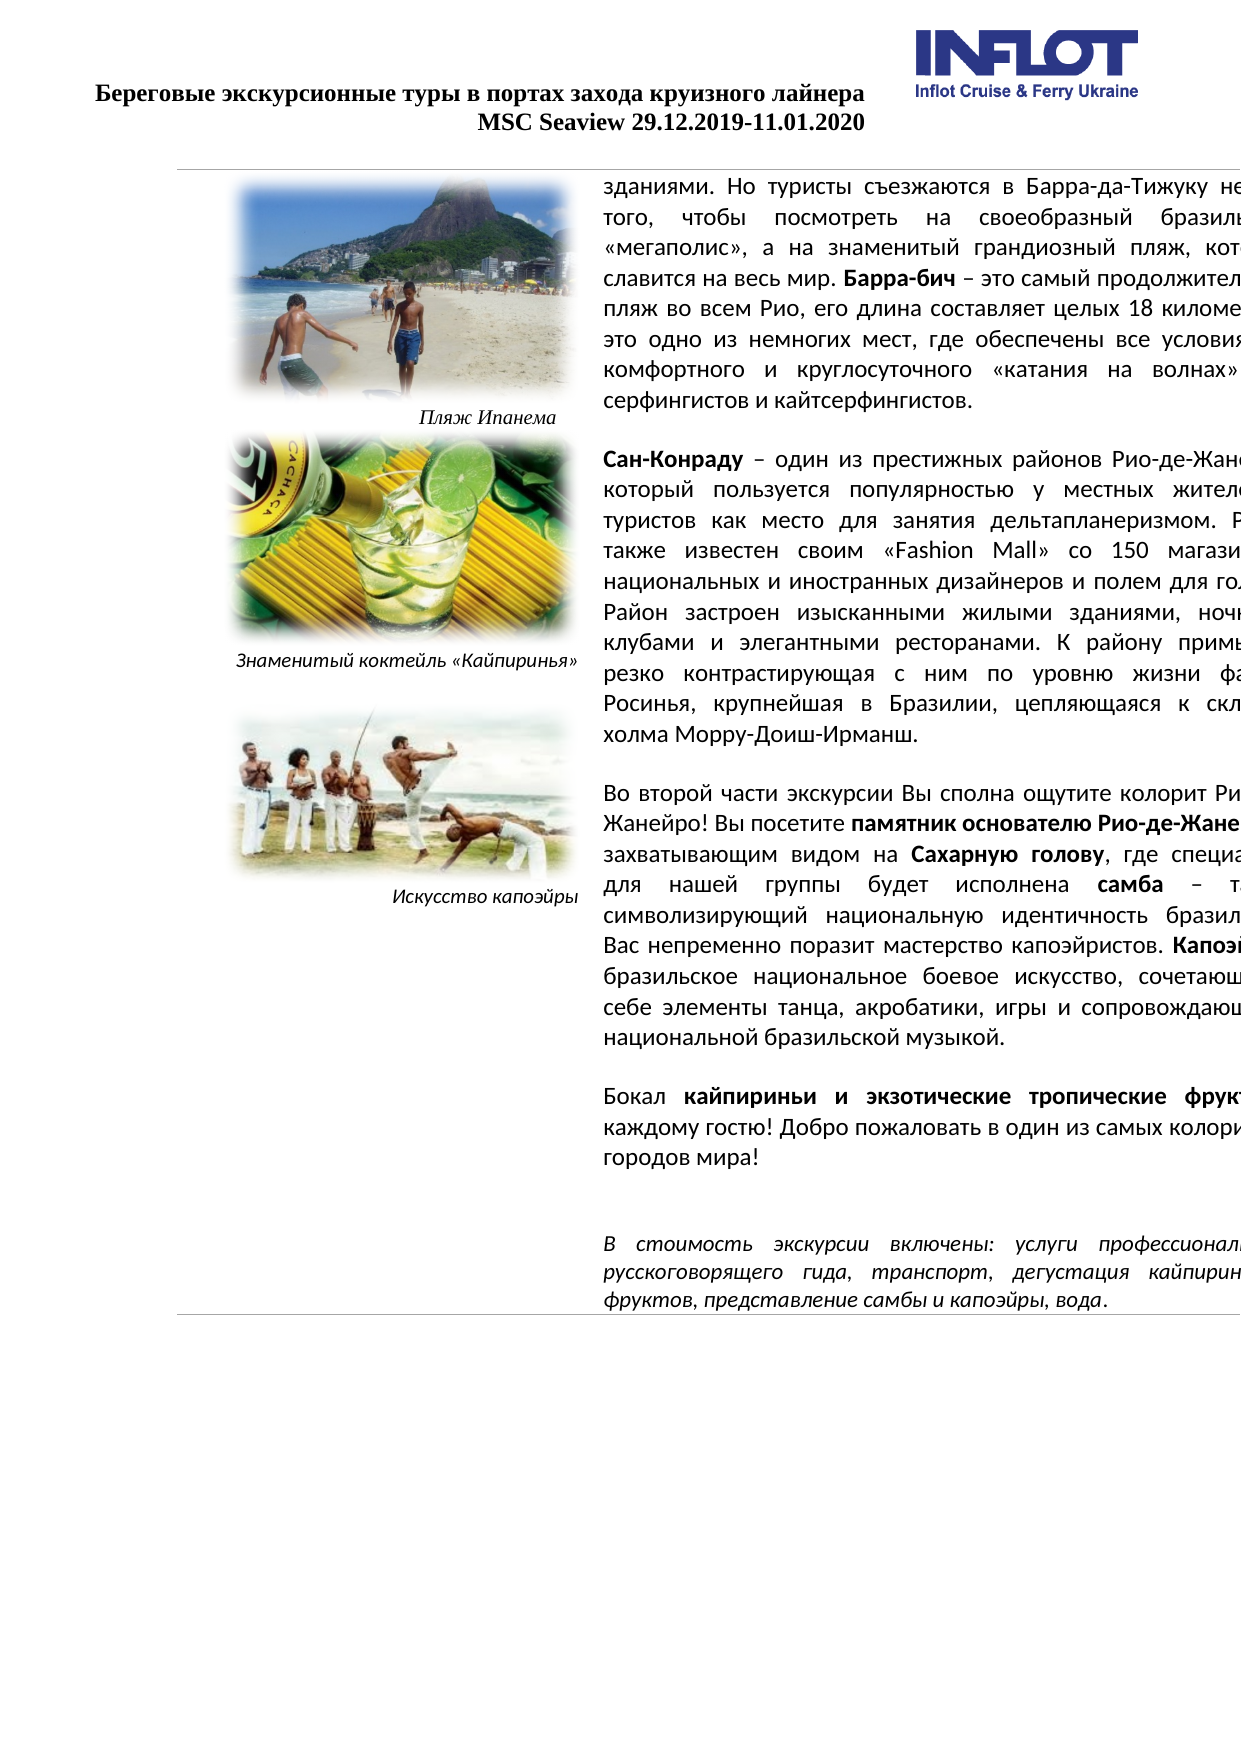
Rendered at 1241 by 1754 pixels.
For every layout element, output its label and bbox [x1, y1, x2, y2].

picture [253, 200, 551, 376]
table_header [592, 170, 1240, 1313]
picture [915, 29, 1139, 102]
table_header [177, 170, 592, 1313]
picture [252, 457, 552, 618]
picture [252, 730, 552, 855]
